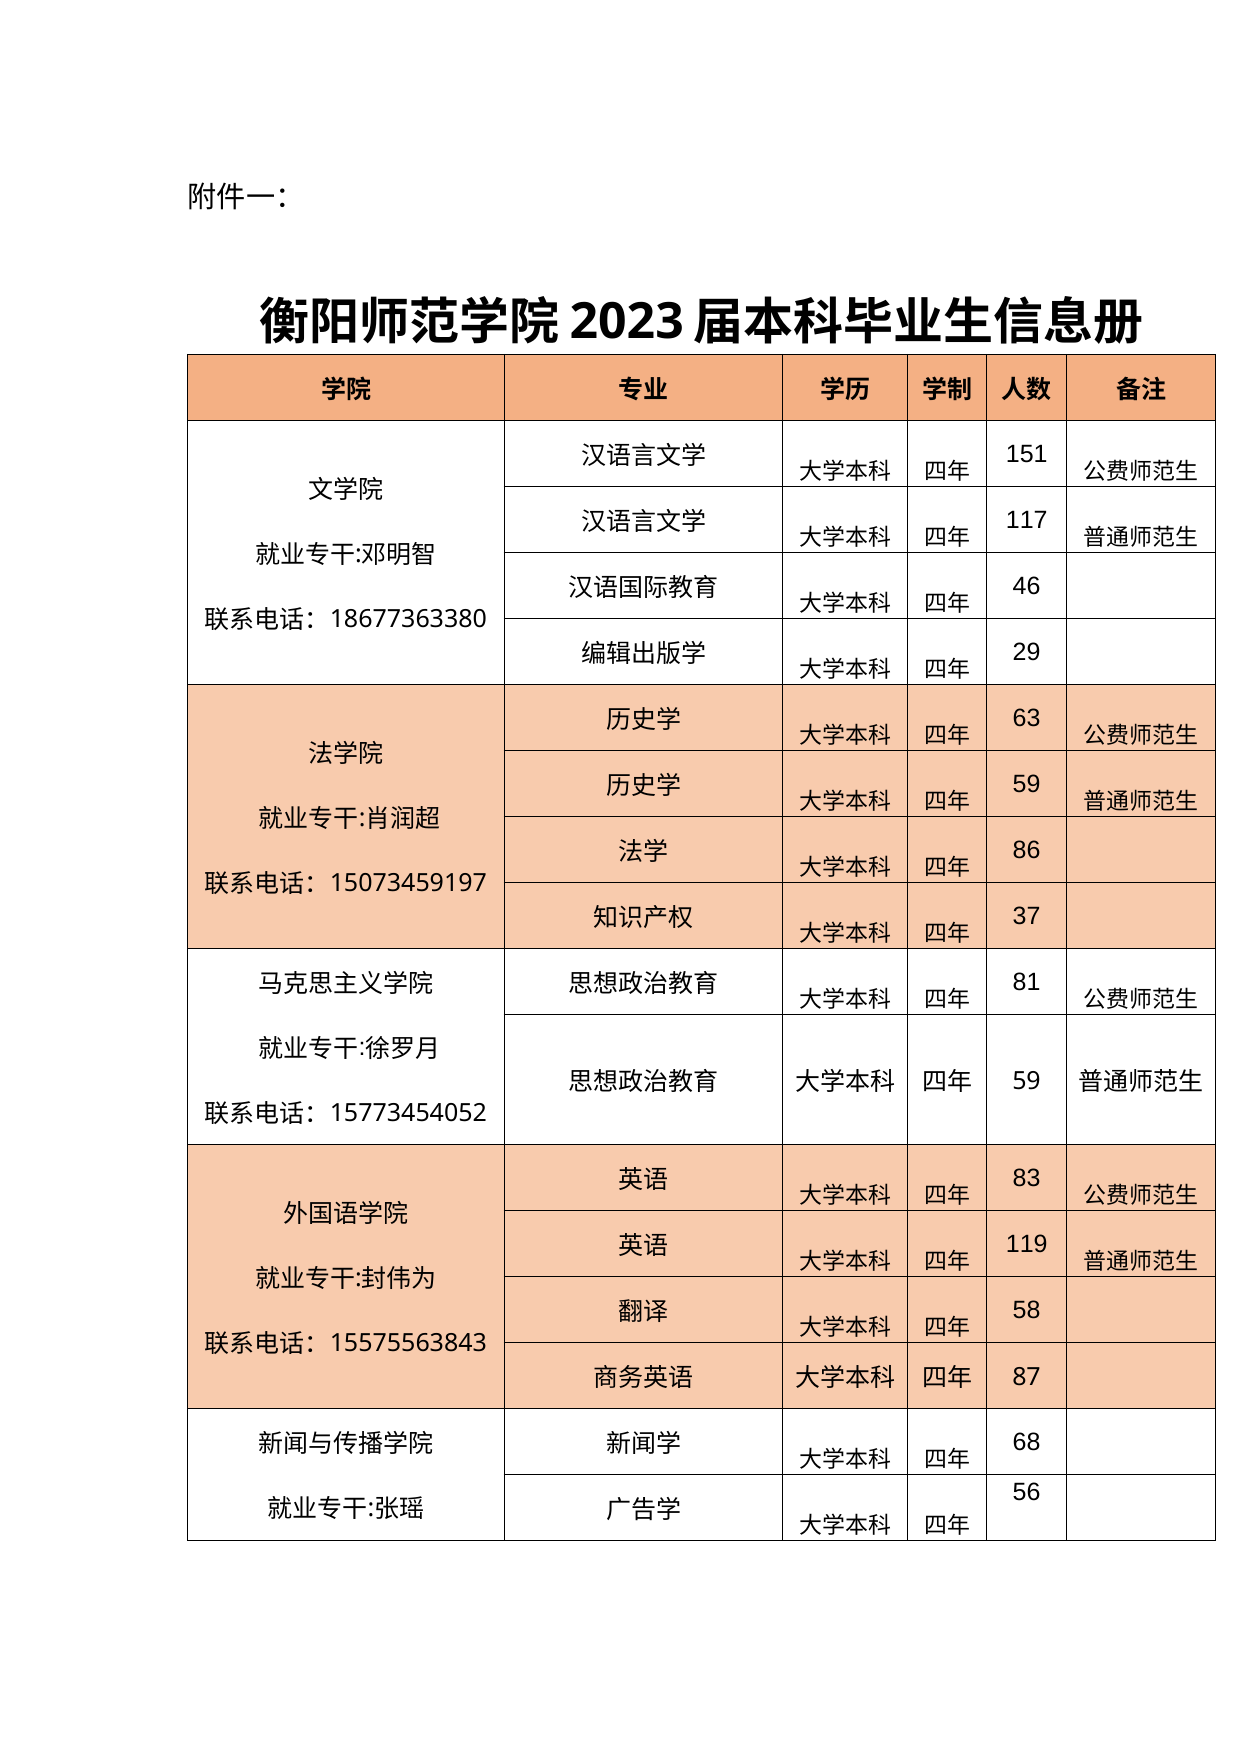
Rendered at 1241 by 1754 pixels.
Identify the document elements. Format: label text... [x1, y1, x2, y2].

table_cell 专业 [505, 355, 782, 420]
table_cell 英语 [505, 1211, 782, 1276]
table_cell 87 [987, 1343, 1066, 1408]
table_cell [1067, 817, 1215, 882]
table_cell 四年 [908, 685, 986, 750]
table_cell 大学本科 [783, 1475, 907, 1540]
table_cell 58 [987, 1277, 1066, 1342]
table_cell 历史学 [505, 685, 782, 750]
table_cell 大学本科 [783, 1409, 907, 1474]
table_cell 四年 [908, 883, 986, 948]
table_cell 四年 [908, 949, 986, 1014]
table_cell 新闻与传播学院 就业专干:张瑶 联系电话：15898531052 [188, 1409, 504, 1540]
table_cell [1067, 1475, 1215, 1540]
table_cell 新闻学 [505, 1409, 782, 1474]
table_cell [1067, 1277, 1215, 1342]
table_cell [1067, 1409, 1215, 1474]
table_cell 大学本科 [783, 1277, 907, 1342]
table_cell [1067, 1343, 1215, 1408]
table_cell 大学本科 [783, 1343, 907, 1408]
table_cell [1067, 553, 1215, 618]
table_cell 37 [987, 883, 1066, 948]
table_cell 汉语言文学 [505, 487, 782, 552]
table_cell 四年 [908, 817, 986, 882]
table_cell 56 [987, 1475, 1066, 1540]
table_cell 大学本科 [783, 421, 907, 486]
table_cell 文学院 就业专干:邓明智 联系电话：18677363380 [188, 421, 504, 684]
table_cell 四年 [908, 487, 986, 552]
table_cell [1067, 883, 1215, 948]
table_cell 四年 [908, 1409, 986, 1474]
table_cell 大学本科 [783, 1145, 907, 1210]
table_cell 编辑出版学 [505, 619, 782, 684]
table_cell 学制 [908, 355, 986, 420]
table_cell 大学本科 [783, 1211, 907, 1276]
table_cell 59 [987, 751, 1066, 816]
table_cell 大学本科 [783, 553, 907, 618]
table_cell 86 [987, 817, 1066, 882]
table_cell 四年 [908, 619, 986, 684]
table_cell 历史学 [505, 751, 782, 816]
table_cell 29 [987, 619, 1066, 684]
table_cell 四年 [908, 751, 986, 816]
table_cell 普通师范生 [1067, 1211, 1215, 1276]
table_cell 大学本科 [783, 949, 907, 1014]
table_cell 59 [987, 1015, 1066, 1144]
table_cell 公费师范生 [1067, 1145, 1215, 1210]
table_cell 大学本科 [783, 487, 907, 552]
table_cell 备注 [1067, 355, 1215, 420]
table_cell 151 [987, 421, 1066, 486]
table_cell 汉语国际教育 [505, 553, 782, 618]
table_cell 商务英语 [505, 1343, 782, 1408]
table_cell 翻译 [505, 1277, 782, 1342]
table_cell 63 [987, 685, 1066, 750]
table_cell 公费师范生 [1067, 421, 1215, 486]
table_cell 四年 [908, 421, 986, 486]
table_cell [1067, 619, 1215, 684]
table_cell 四年 [908, 553, 986, 618]
table_cell 四年 [908, 1211, 986, 1276]
table_cell 68 [987, 1409, 1066, 1474]
table_cell 公费师范生 [1067, 949, 1215, 1014]
table_cell 大学本科 [783, 817, 907, 882]
table_cell 117 [987, 487, 1066, 552]
table_header 衡阳师范学院2023届本科毕业生信息册 [188, 256, 1216, 354]
table_cell 普通师范生 [1067, 1015, 1215, 1144]
table_cell 四年 [908, 1145, 986, 1210]
table_cell 四年 [908, 1277, 986, 1342]
table_cell 46 [987, 553, 1066, 618]
table_cell 人数 [987, 355, 1066, 420]
table_cell 法学 [505, 817, 782, 882]
table_cell 四年 [908, 1015, 986, 1144]
table_cell 学院 [188, 355, 504, 420]
table_cell 普通师范生 [1067, 751, 1215, 816]
table_cell 大学本科 [783, 751, 907, 816]
table_cell 英语 [505, 1145, 782, 1210]
table_cell 大学本科 [783, 619, 907, 684]
table_cell 大学本科 [783, 1015, 907, 1144]
table_cell 思想政治教育 [505, 949, 782, 1014]
table_cell 公费师范生 [1067, 685, 1215, 750]
table_cell 法学院 就业专干:肖润超 联系电话：15073459197 [188, 685, 504, 948]
table_cell 四年 [908, 1343, 986, 1408]
table_cell 广告学 [505, 1475, 782, 1540]
text 附件一： [187, 162, 1053, 227]
table_cell 119 [987, 1211, 1066, 1276]
table_cell 普通师范生 [1067, 487, 1215, 552]
table_cell 大学本科 [783, 685, 907, 750]
table_cell 知识产权 [505, 883, 782, 948]
table_cell 83 [987, 1145, 1066, 1210]
table_cell 四年 [908, 1475, 986, 1540]
table_cell 汉语言文学 [505, 421, 782, 486]
table_cell 外国语学院 就业专干:封伟为 联系电话：15575563843 [188, 1145, 504, 1408]
table_cell 大学本科 [783, 883, 907, 948]
table_cell 马克思主义学院 就业专干:徐罗月 联系电话：15773454052 [188, 949, 504, 1144]
table_cell 学历 [783, 355, 907, 420]
table_cell 81 [987, 949, 1066, 1014]
table_cell 思想政治教育 [505, 1015, 782, 1144]
